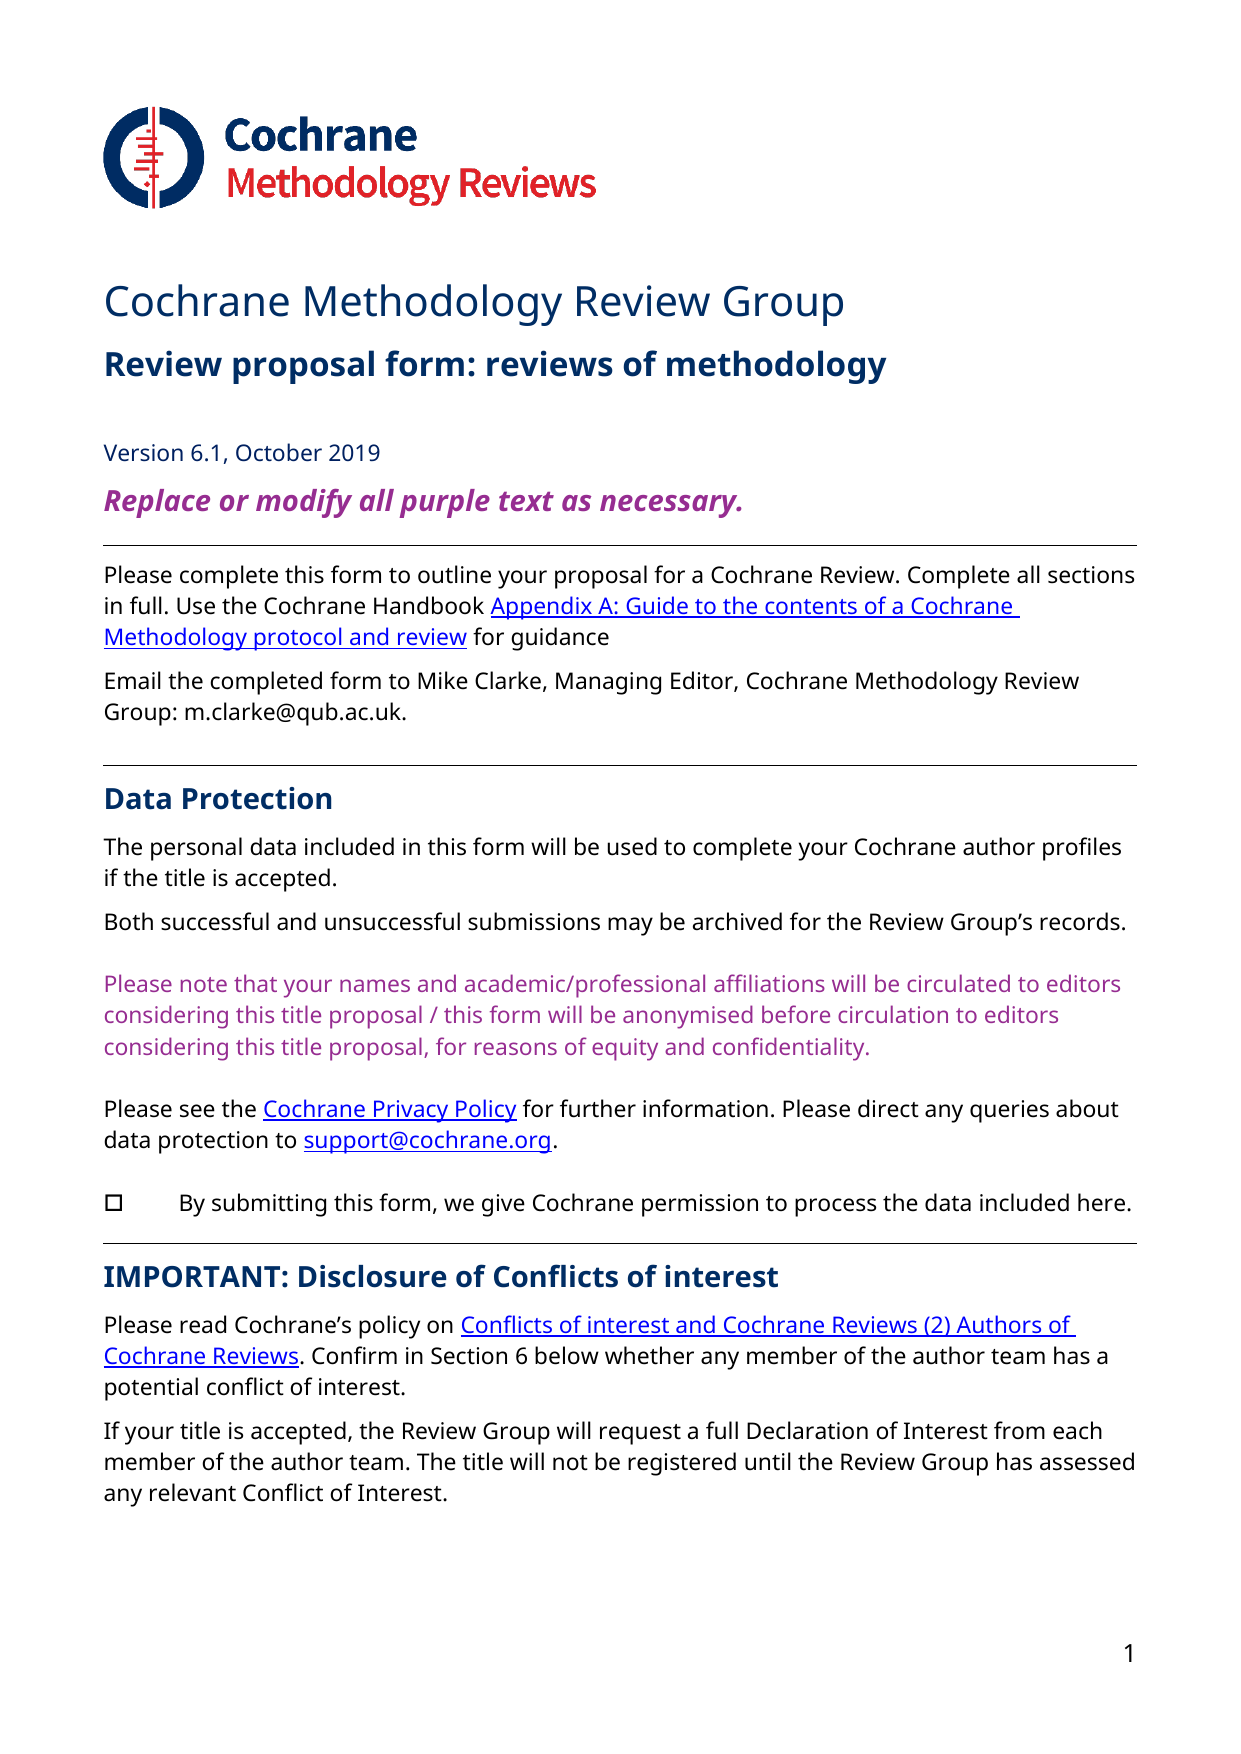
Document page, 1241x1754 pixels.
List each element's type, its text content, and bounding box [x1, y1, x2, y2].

text Email the completed form to Mike Clarke, Managing Editor, Cochrane Methodology Review Group: m.clarke@qub.ac.uk. [103, 665, 1137, 727]
subtitle IMPORTANT: Disclosure of Conflicts of interest [103, 1256, 1137, 1296]
text Please read Cochrane’s policy on Conflicts of interest and Cochrane Reviews (2) Authors of Cochrane Reviews. Confirm in Section 6 below whether any member of the author team has a potential conflict of interest. [103, 1308, 1137, 1402]
text Version 6.1, October 2019 [103, 437, 1137, 468]
text By submitting this form, we give Cochrane permission to process the data included here. [103, 1187, 1137, 1218]
text Please see the Cochrane Privacy Policy for further information. Please direct any queries about data protection to support@cochrane.org. [103, 1093, 1137, 1156]
text Both successful and unsuccessful submissions may be archived for the Review Group’s records. [103, 906, 1137, 937]
subtitle Review proposal form: reviews of methodology [103, 341, 1137, 424]
text The personal data included in this form will be used to complete your Cochrane author profiles if the title is accepted. [103, 831, 1137, 893]
title Cochrane Methodology Review Group [103, 271, 1137, 328]
text Please note that your names and academic/professional affiliations will be circulated to editors considering this title proposal / this form will be anonymised before circulation to editors considering this title proposal, for reasons of equity and confidentiality. [103, 968, 1137, 1062]
text Please complete this form to outline your proposal for a Cochrane Review. Complete all sections in full. Use the Cochrane Handbook Appendix A: Guide to the contents of a Cochrane Methodology protocol and review for guidance [103, 559, 1137, 652]
picture [103, 102, 603, 217]
text Replace or modify all purple text as necessary. [103, 481, 1137, 520]
text Data Protection [103, 778, 1137, 818]
text If your title is accepted, the Review Group will request a full Declaration of Interest from each member of the author team. The title will not be registered until the Review Group has assessed any relevant Conflict of Interest. [103, 1415, 1137, 1508]
